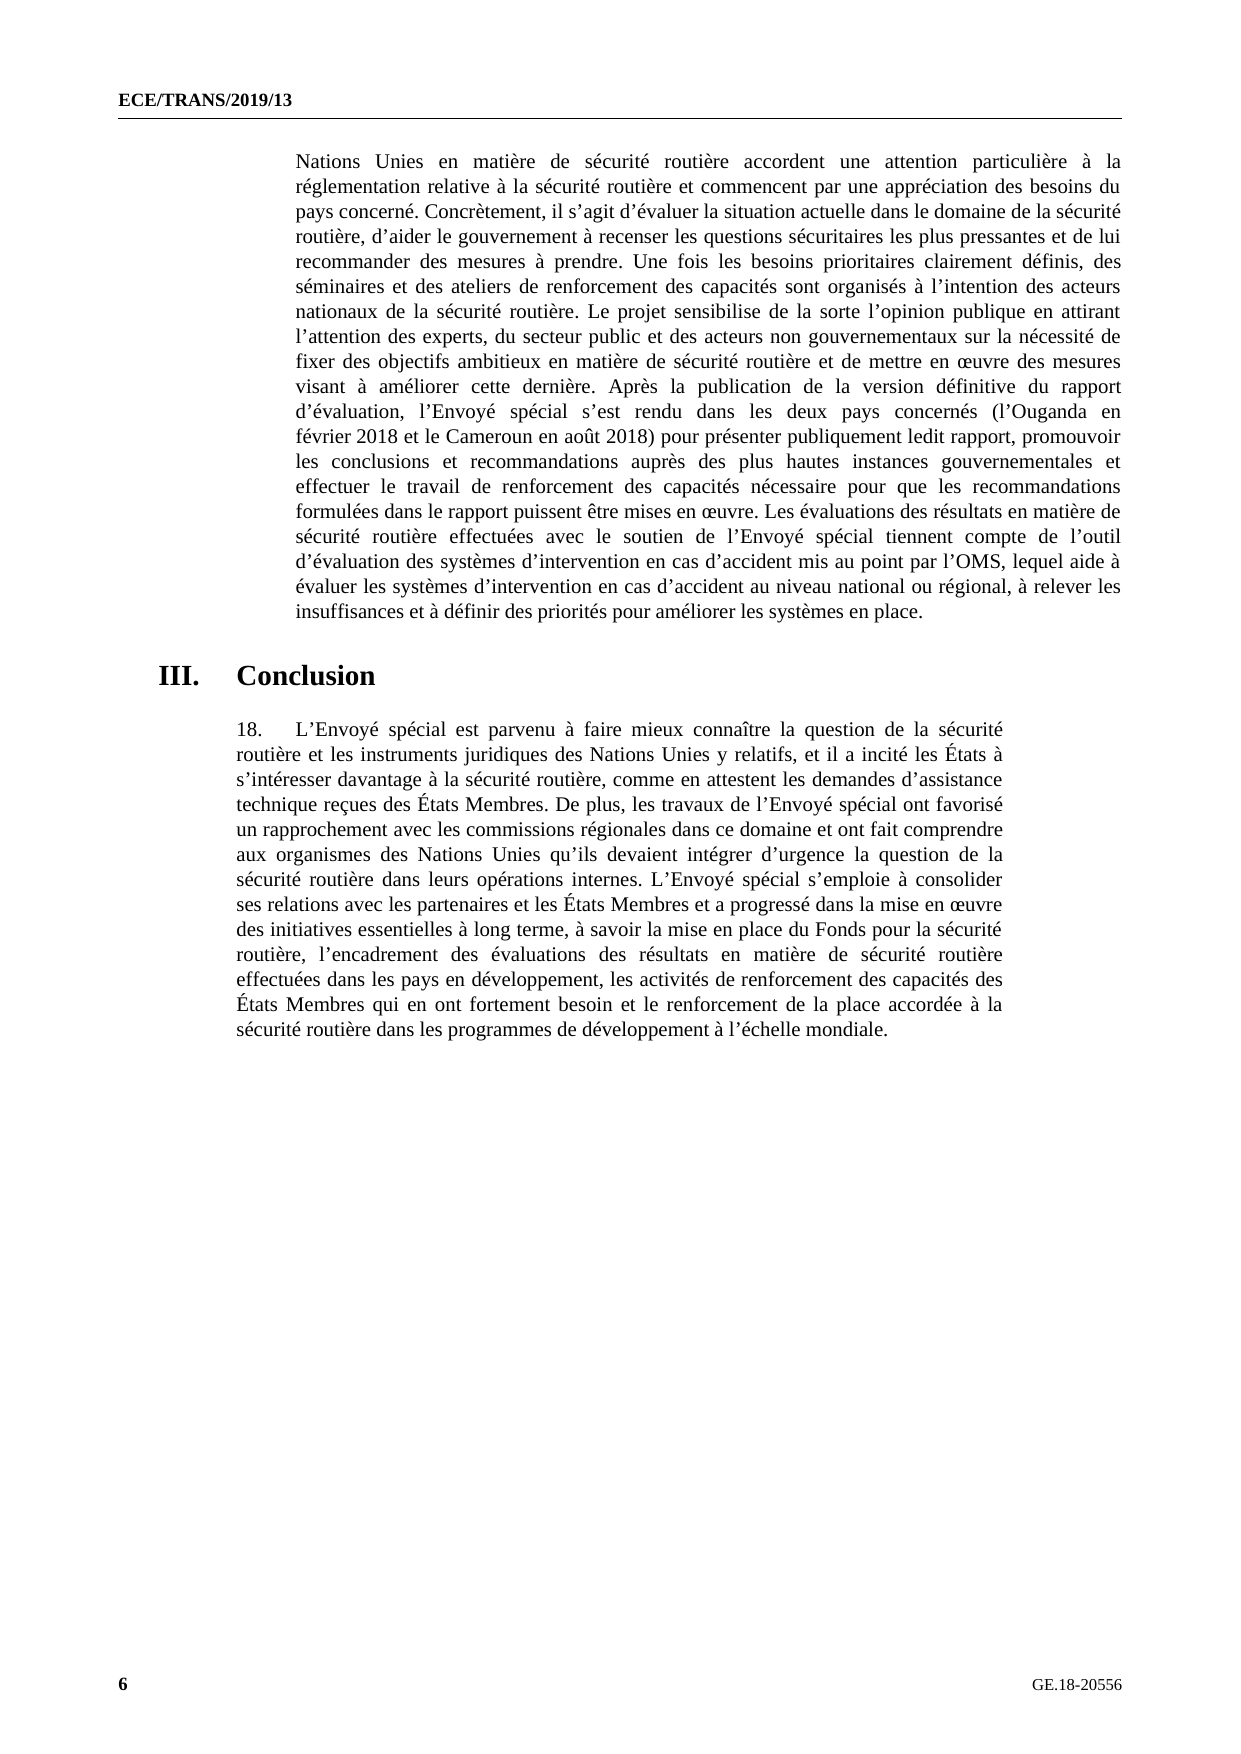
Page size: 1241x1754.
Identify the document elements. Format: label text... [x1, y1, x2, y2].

text 18. L’Envoyé spécial est parvenu à faire mieux connaître la question de la sécurité routière et les instruments juridiques des Nations Unies y relatifs, et il a incité les États à s’intéresser davantage à la sécurité routière, comme en attestent les demandes d’assistance technique reçues des États Membres. De plus, les travaux de l’Envoyé spécial ont favorisé un rapprochement avec les commissions régionales dans ce domaine et ont fait comprendre aux organismes des Nations Unies qu’ils devaient intégrer d’urgence la question de la sécurité routière dans leurs opérations internes. L’Envoyé spécial s’emploie à consolider ses relations avec les partenaires et les États Membres et a progressé dans la mise en œuvre des initiatives essentielles à long terme, à savoir la mise en place du Fonds pour la sécurité routière, l’encadrement des évaluations des résultats en matière de sécurité routière effectuées dans les pays en développement, les activités de renforcement des capacités des États Membres qui en ont fortement besoin et le renforcement de la place accordée à la sécurité routière dans les programmes de développement à l’échelle mondiale. [236, 716, 1004, 1041]
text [278, 148, 1122, 623]
text III. Conclusion [118, 660, 1004, 691]
